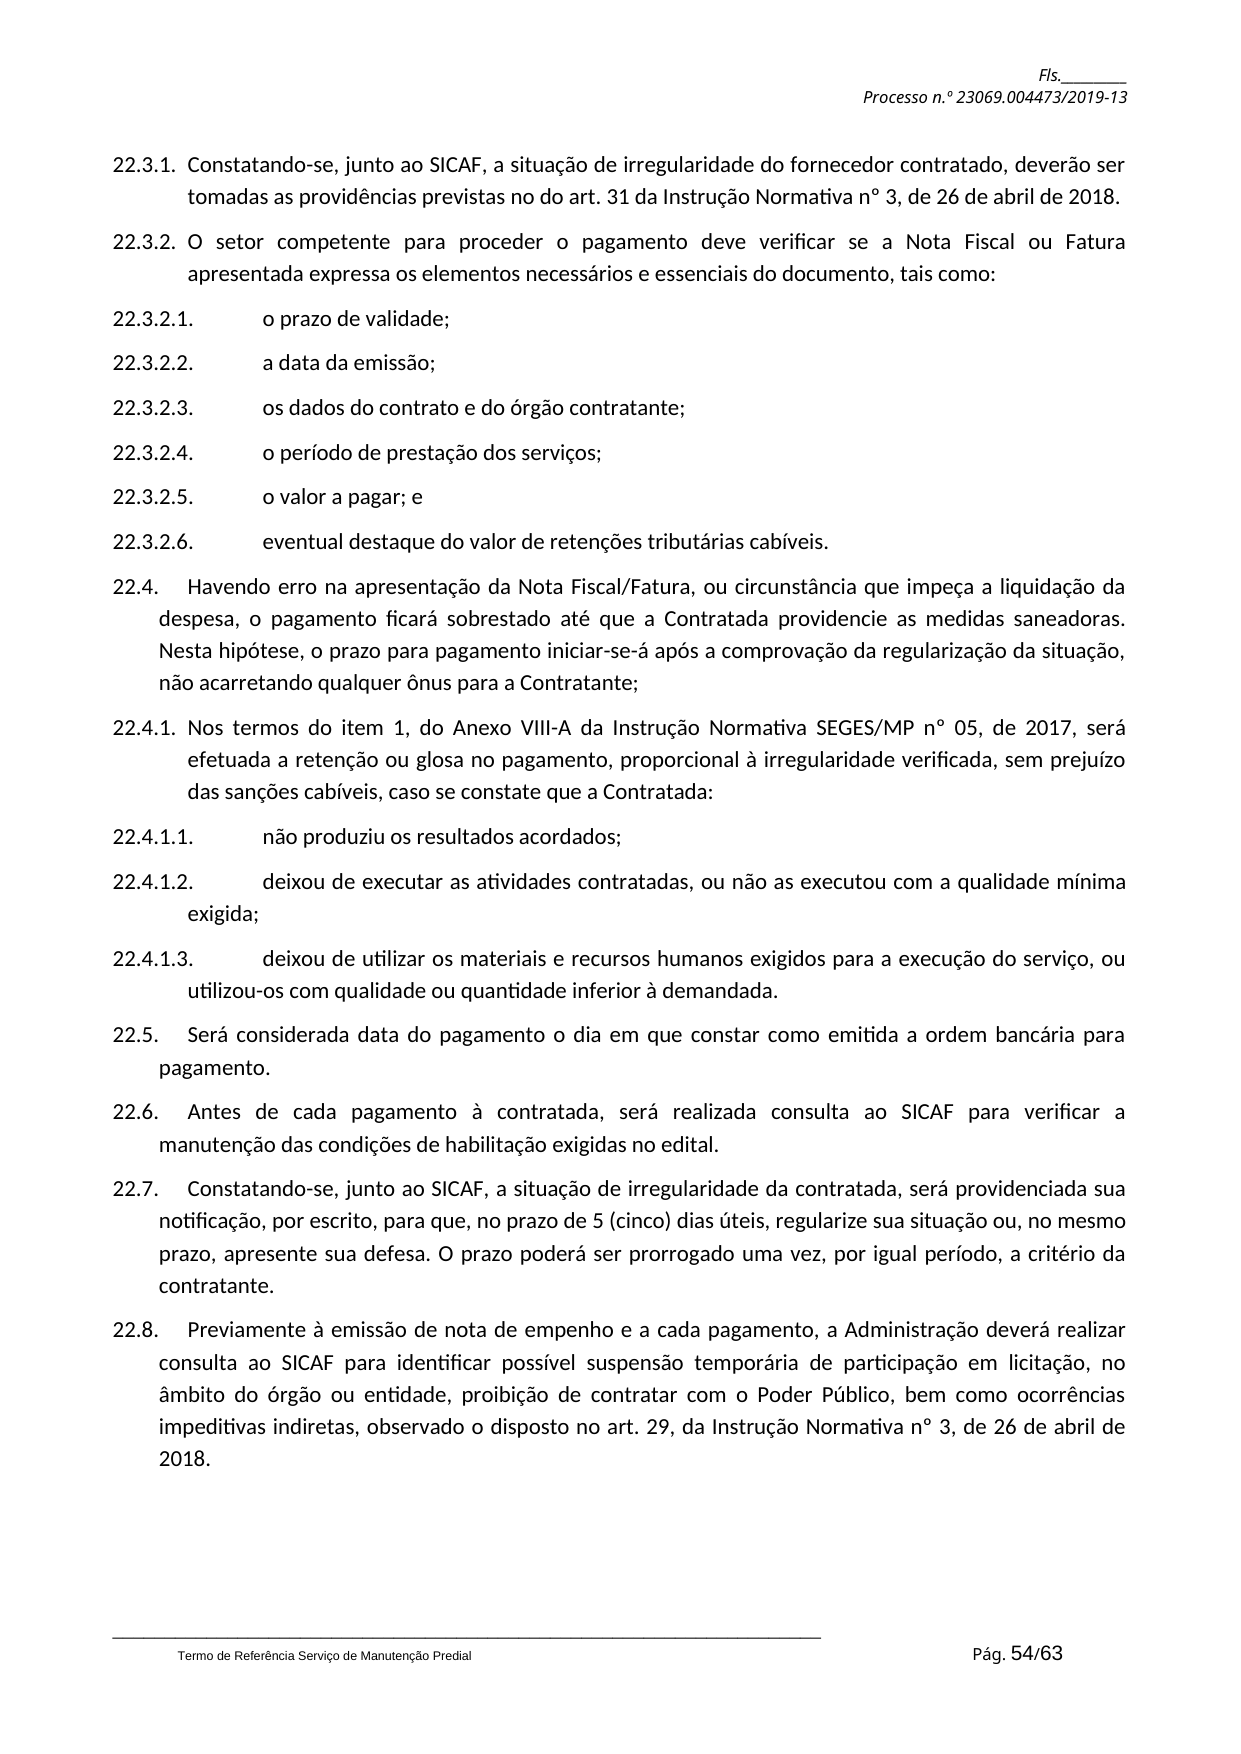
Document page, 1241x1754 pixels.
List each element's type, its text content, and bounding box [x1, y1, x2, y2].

list Constatando-se, junto ao SICAF, a situação de irregularidade da contratada, será providenciada sua notificação, por escrito, para que, no prazo de 5 (cinco) dias úteis, regularize sua situação ou, no mesmo prazo, apresente sua defesa. O prazo poderá ser prorrogado uma vez, por igual período, a critério da contratante. [112, 1174, 1128, 1299]
list deixou de executar as atividades contratadas, ou não as executou com a qualidade mínima exigida; [112, 867, 1128, 927]
list o prazo de validade; [112, 304, 1128, 332]
list o período de prestação dos serviços; [112, 438, 1128, 466]
list não produziu os resultados acordados; [112, 822, 1128, 850]
list O setor competente para proceder o pagamento deve verificar se a Nota Fiscal ou Fatura apresentada expressa os elementos necessários e essenciais do documento, tais como: [112, 227, 1128, 287]
list Nos termos do item 1, do Anexo VIII-A da Instrução Normativa SEGES/MP nº 05, de 2017, será efetuada a retenção ou glosa no pagamento, proporcional à irregularidade verificada, sem prejuízo das sanções cabíveis, caso se constate que a Contratada: [112, 713, 1128, 806]
list deixou de utilizar os materiais e recursos humanos exigidos para a execução do serviço, ou utilizou-os com qualidade ou quantidade inferior à demandada. [112, 944, 1128, 1004]
list Será considerada data do pagamento o dia em que constar como emitida a ordem bancária para pagamento. [112, 1021, 1128, 1081]
list Previamente à emissão de nota de empenho e a cada pagamento, a Administração deverá realizar consulta ao SICAF para identificar possível suspensão temporária de participação em licitação, no âmbito do órgão ou entidade, proibição de contratar com o Poder Público, bem como ocorrências impeditivas indiretas, observado o disposto no art. 29, da Instrução Normativa nº 3, de 26 de abril de 2018. [112, 1316, 1128, 1472]
list Constatando-se, junto ao SICAF, a situação de irregularidade do fornecedor contratado, deverão ser tomadas as providências previstas no do art. 31 da Instrução Normativa nº 3, de 26 de abril de 2018. [112, 150, 1128, 210]
list Havendo erro na apresentação da Nota Fiscal/Fatura, ou circunstância que impeça a liquidação da despesa, o pagamento ficará sobrestado até que a Contratada providencie as medidas saneadoras. Nesta hipótese, o prazo para pagamento iniciar-se-á após a comprovação da regularização da situação, não acarretando qualquer ônus para a Contratante; [112, 572, 1128, 696]
list os dados do contrato e do órgão contratante; [112, 393, 1128, 421]
list o valor a pagar; e [112, 482, 1128, 511]
list a data da emissão; [112, 348, 1128, 376]
list eventual destaque do valor de retenções tributárias cabíveis. [112, 527, 1128, 555]
list Antes de cada pagamento à contratada, será realizada consulta ao SICAF para verificar a manutenção das condições de habilitação exigidas no edital. [112, 1097, 1128, 1158]
